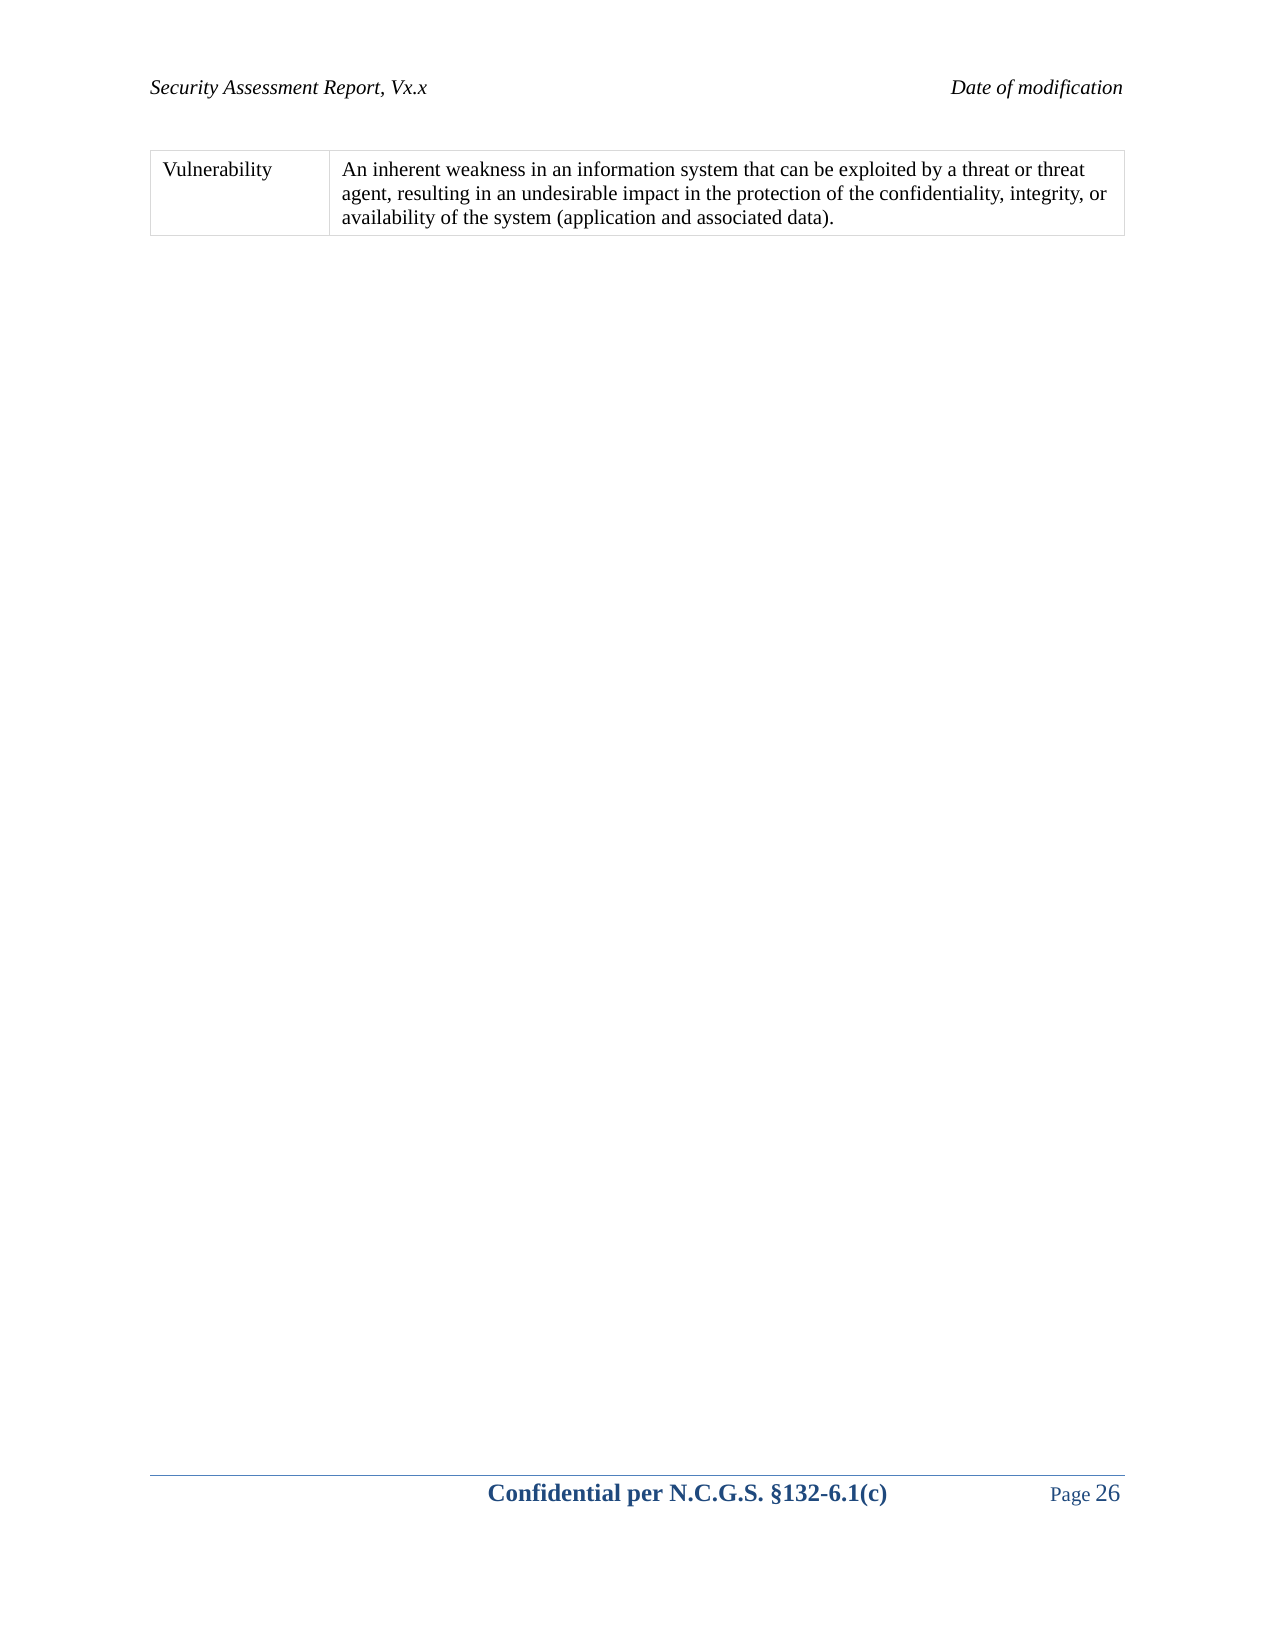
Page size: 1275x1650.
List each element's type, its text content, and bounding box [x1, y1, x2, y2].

table_cell Vulnerability [151, 151, 329, 235]
table_cell An inherent weakness in an information system that can be exploited by a threat or threat agent, resulting in an undesirable impact in the protection of the confidentiality, integrity, or availability of the system (application and associated data). [330, 151, 1124, 235]
